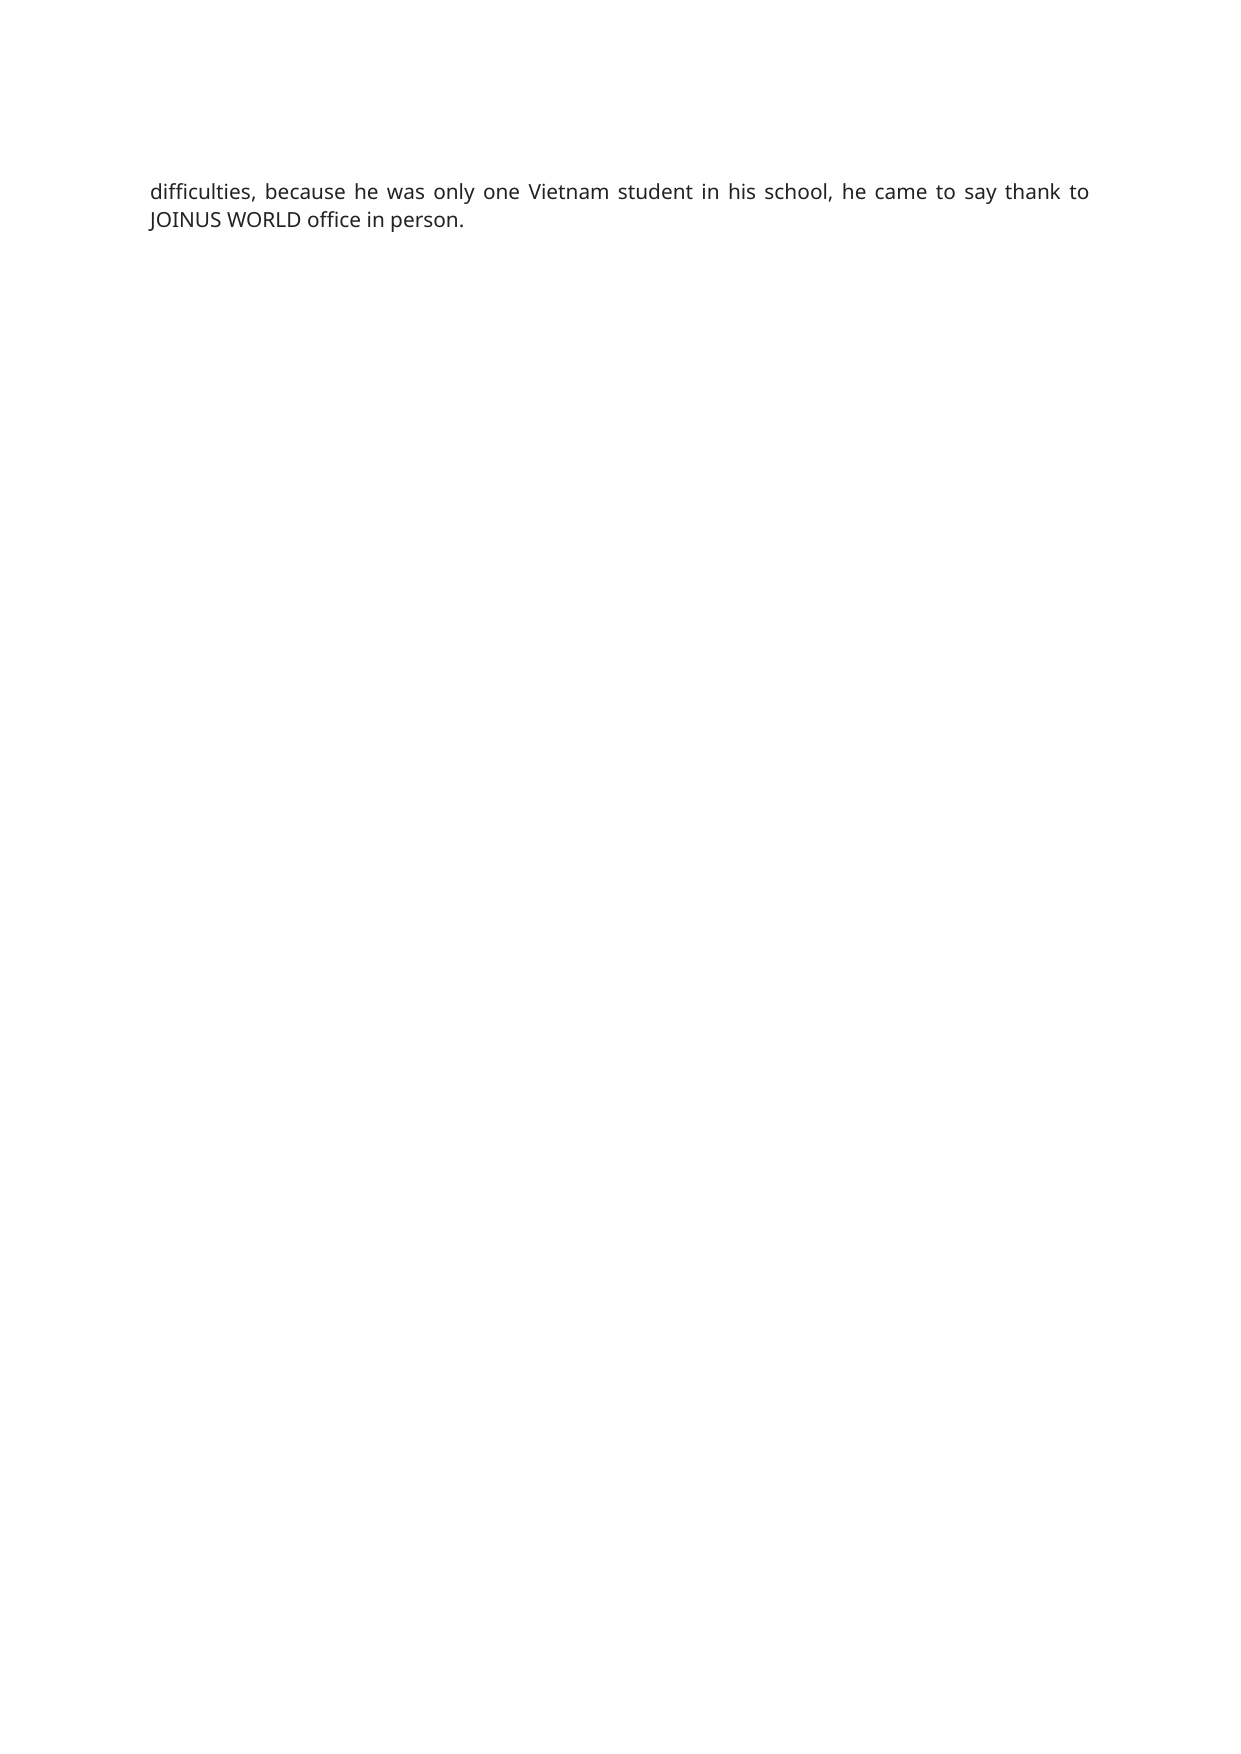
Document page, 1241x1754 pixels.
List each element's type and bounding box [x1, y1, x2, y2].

text [150, 177, 1090, 234]
